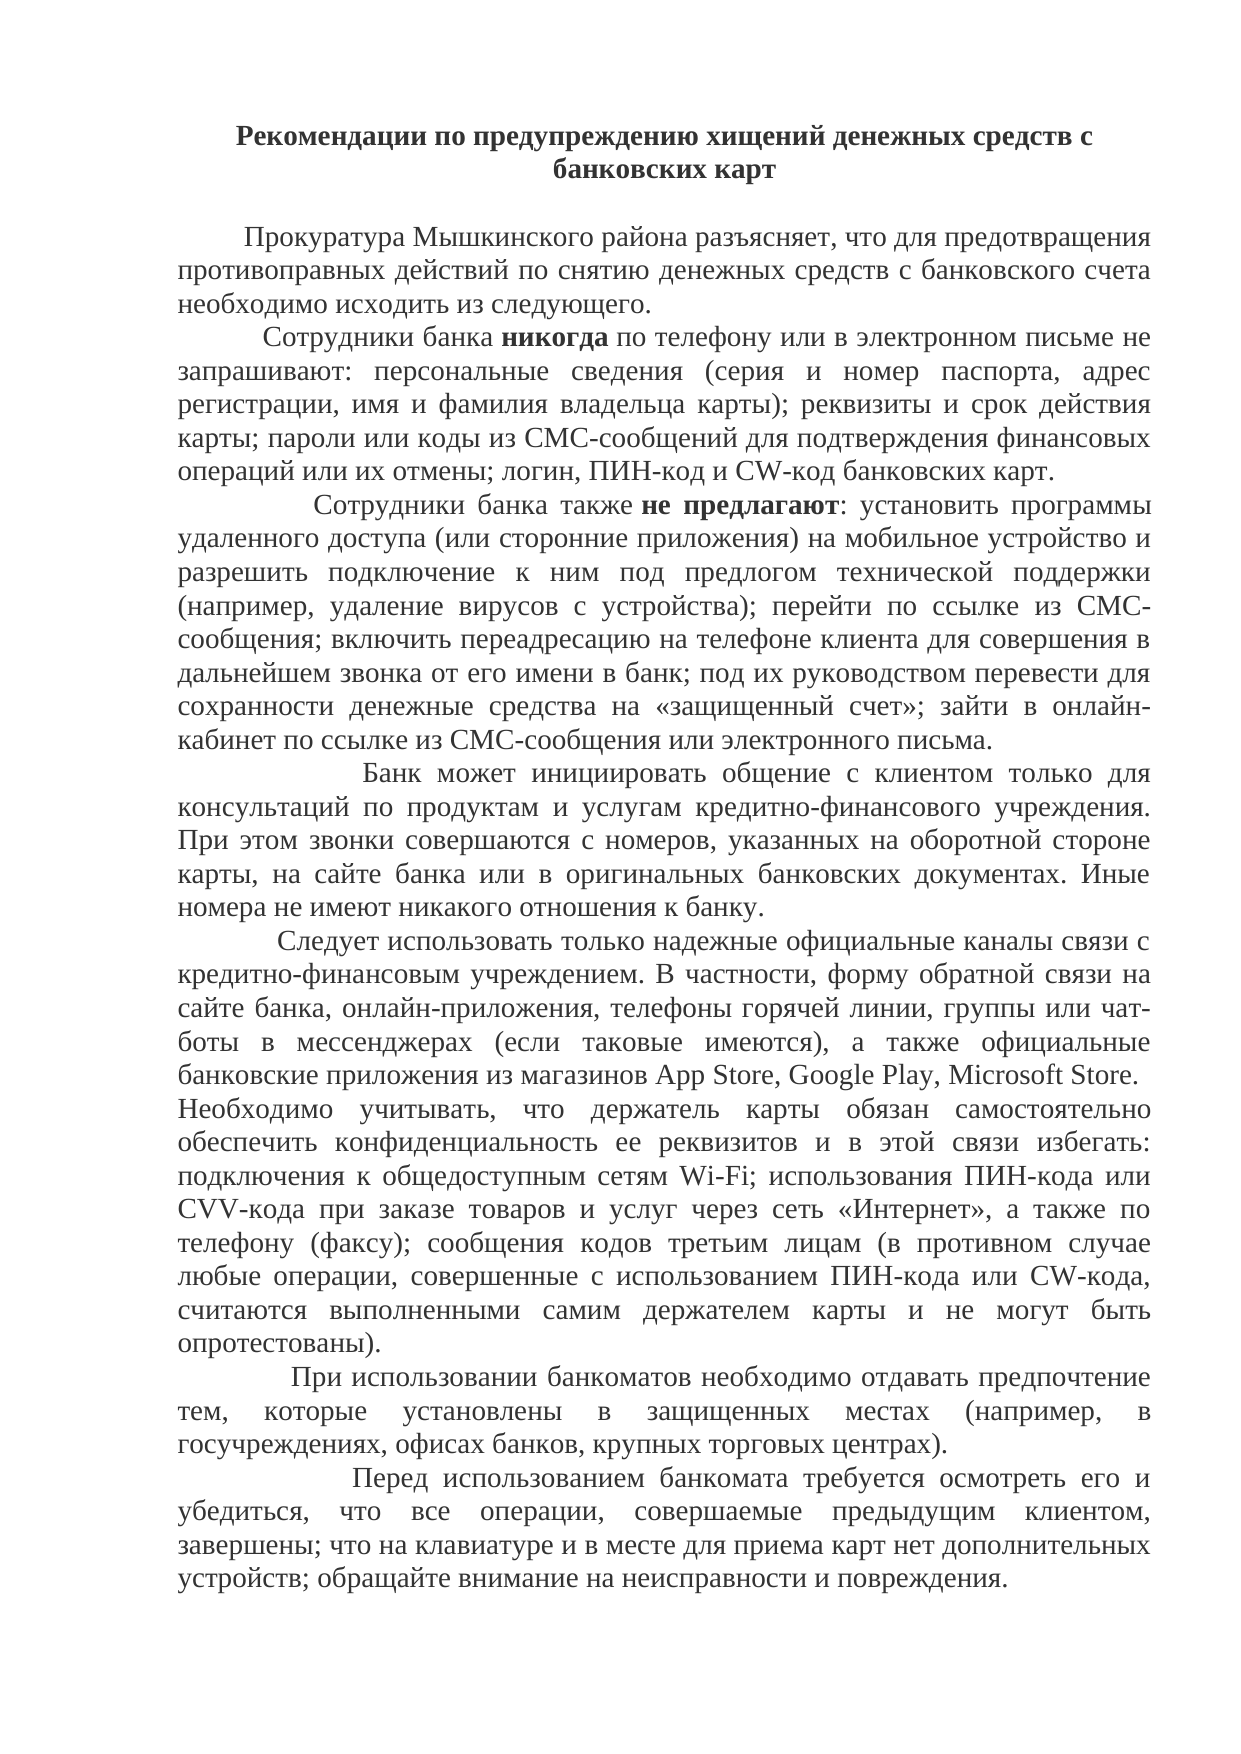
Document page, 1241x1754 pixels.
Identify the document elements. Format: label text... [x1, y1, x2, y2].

text Рекомендации по предупреждению хищений денежных средств с банковских карт [177, 118, 553, 185]
text Сотрудники банка никогда по телефону или в электронном письме не запрашивают: персональные сведения (серия и номер паспорта, адрес регистрации, имя и фамилия владельца карты); реквизиты и срок действия карты; пароли или коды из СМС-сообщений для подтверждения финансовых операций или их отмены; логин, ПИН-код и CW-код банковских карт. [177, 319, 1152, 487]
text Банк может инициировать общение с клиентом только для консультаций по продуктам и услугам кредитно-финансового учреждения. При этом звонки совершаются с номеров, указанных на оборотной стороне карты, на сайте банка или в оригинальных банковских документах. Иные номера не имеют никакого отношения к банку. [177, 755, 1152, 923]
text При использовании банкоматов необходимо отдавать предпочтение тем, которые установлены в защищенных местах (например, в госучреждениях, офисах банков, крупных торговых центрах). [177, 1359, 1152, 1460]
text Следует использовать только надежные официальные каналы связи с кредитно-финансовым учреждением. В частности, форму обратной связи на сайте банка, онлайн-приложения, телефоны горячей линии, группы или чат-боты в мессенджерах (если таковые имеются), а также официальные банковские приложения из магазинов Арр Store, Google Play, Microsoft Store. [177, 923, 1152, 1091]
text Рекомендации по предупреждению хищений денежных средств с банковских карт [776, 118, 1152, 185]
text Необходимо учитывать, что держатель карты обязан самостоятельно обеспечить конфиденциальность ее реквизитов и в этой связи избегать: подключения к общедоступным сетям Wi-Fi; использования ПИН-кода или CVV-кода при заказе товаров и услуг через сеть «Интернет», а также по телефону (факсу); сообщения кодов третьим лицам (в противном случае любые операции, совершенные с использованием ПИН-кода или CW-кода, считаются выполненными самим держателем карты и не могут быть опротестованы). [177, 1091, 1152, 1359]
text Сотрудники банка также не предлагают: установить программы удаленного доступа (или сторонние приложения) на мобильное устройство и разрешить подключение к ним под предлогом технической поддержки (например, удаление вирусов с устройства); перейти по ссылке из СМС-сообщения; включить переадресацию на телефоне клиента для совершения в дальнейшем звонка от его имени в банк; под их руководством перевести для сохранности денежные средства на «защищенный счет»; зайти в онлайн-кабинет по ссылке из СМС-сообщения или электронного письма. [177, 487, 1152, 755]
text Прокуратура Мышкинского района разъясняет, что для предотвращения противоправных действий по снятию денежных средств с банковского счета необходимо исходить из следующего. [177, 219, 1152, 319]
text Перед использованием банкомата требуется осмотреть его и убедиться, что все операции, совершаемые предыдущим клиентом, завершены; что на клавиатуре и в месте для приема карт нет дополнительных устройств; обращайте внимание на неисправности и повреждения. [177, 1460, 1152, 1594]
